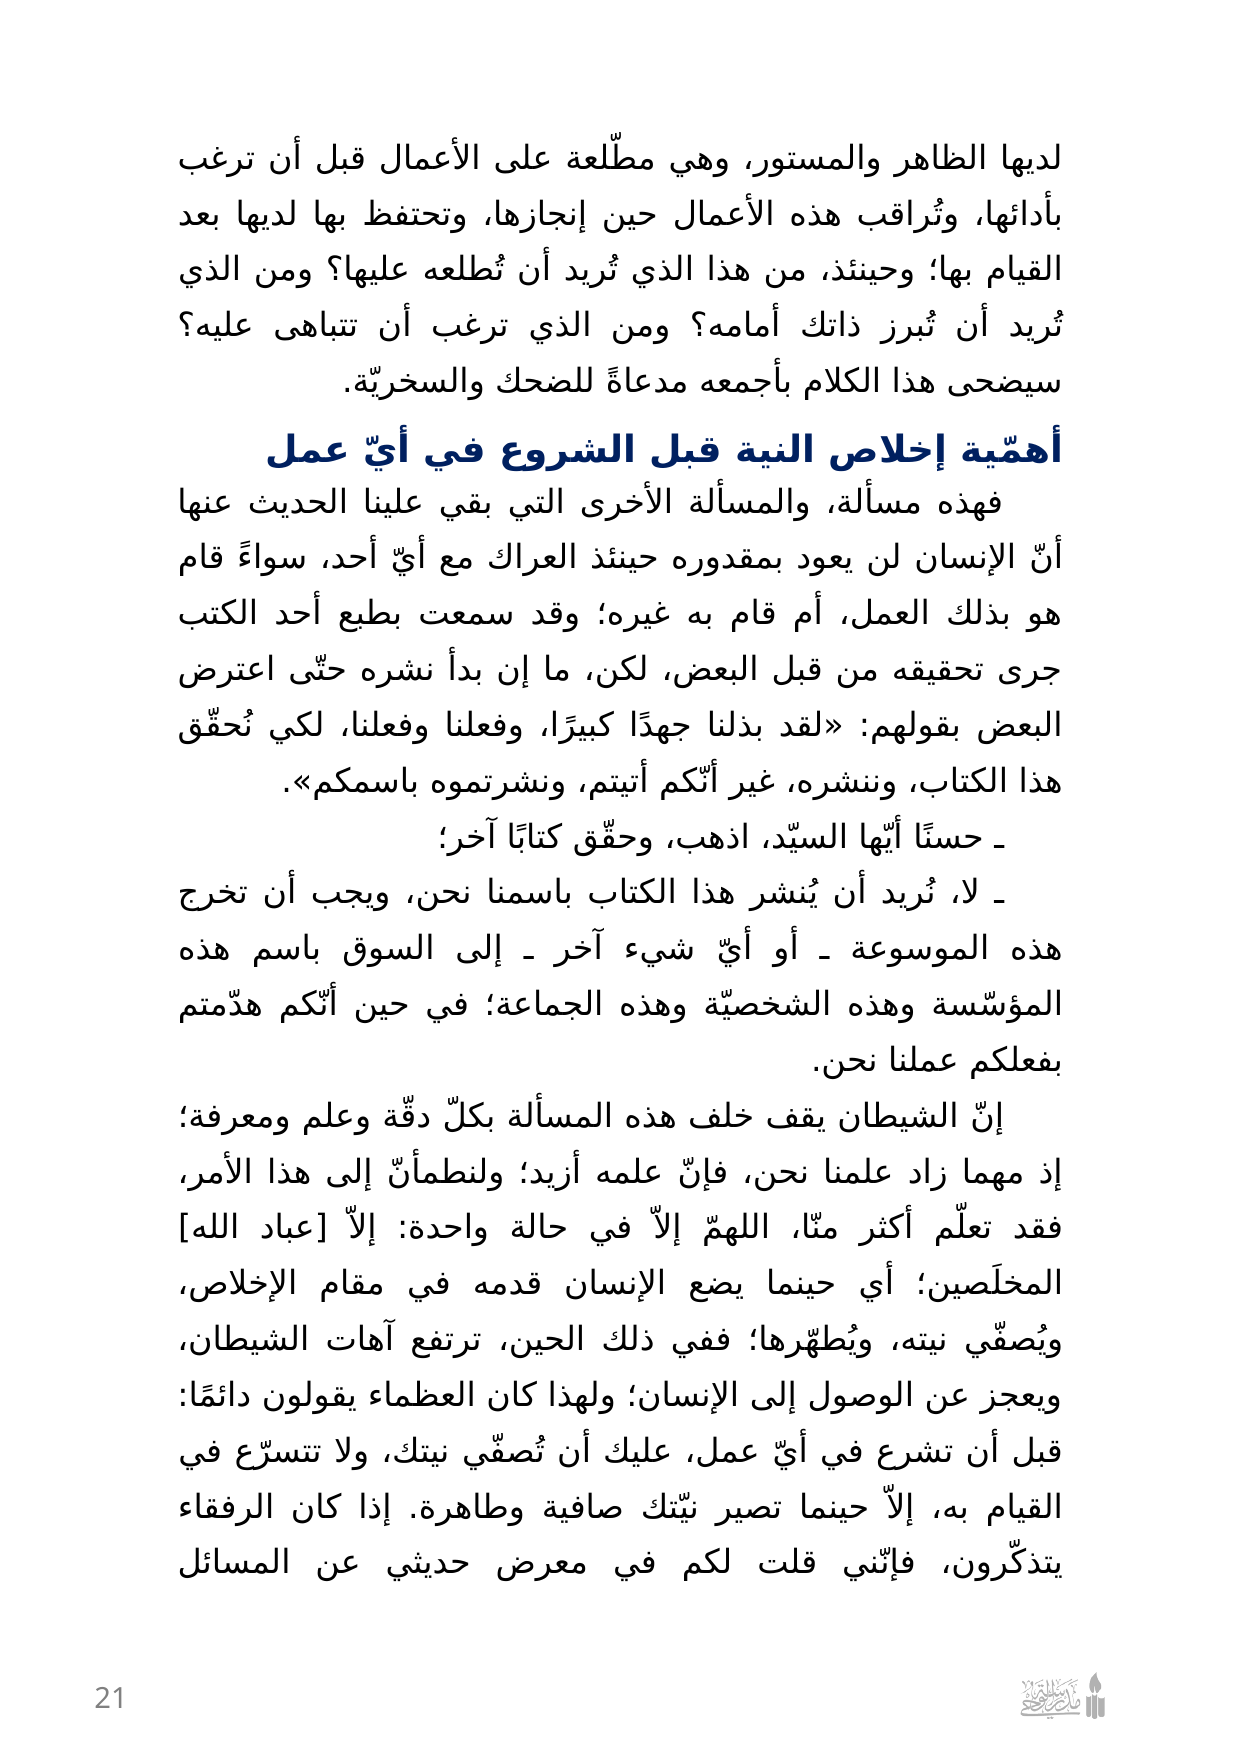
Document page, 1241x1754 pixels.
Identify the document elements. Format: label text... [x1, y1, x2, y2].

text ـ لا، نُريد أن يُنشر هذا الكتاب باسمنا نحن، ويجب أن تخرج هذه الموسوعة ـ أو أيّ شيء آخر ـ إلى السوق باسم هذه المؤسّسة وهذه الشخصيّة وهذه الجماعة؛ في حين أنّكم هدّمتم بفعلكم عملنا نحن. [177, 871, 1063, 1094]
title أهمّية إخلاص النية قبل الشروع في أيّ عمل [177, 427, 1063, 471]
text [177, 136, 1063, 415]
picture [1020, 1672, 1105, 1719]
text ـ حسنًا أيّها السيّد، اذهب، وحقّق كتابًا آخر؛ [177, 815, 1063, 871]
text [177, 1094, 1063, 1596]
text فهذه مسألة، والمسألة الأخرى التي بقي علينا الحديث عنها أنّ الإنسان لن يعود بمقدوره حينئذ العراك مع أيّ أحد، سواءً قام هو بذلك العمل، أم قام به غيره؛ وقد سمعت بطبع أحد الكتب جرى تحقيقه من قبل البعض، لكن، ما إن بدأ نشره حتّى اعترض البعض بقولهم: «لقد بذلنا جهدًا كبيرًا، وفعلنا وفعلنا، لكي نُحقّق هذا الكتاب، وننشره، غير أنّكم أتيتم، ونشرتموه باسمكم». [177, 480, 1063, 815]
